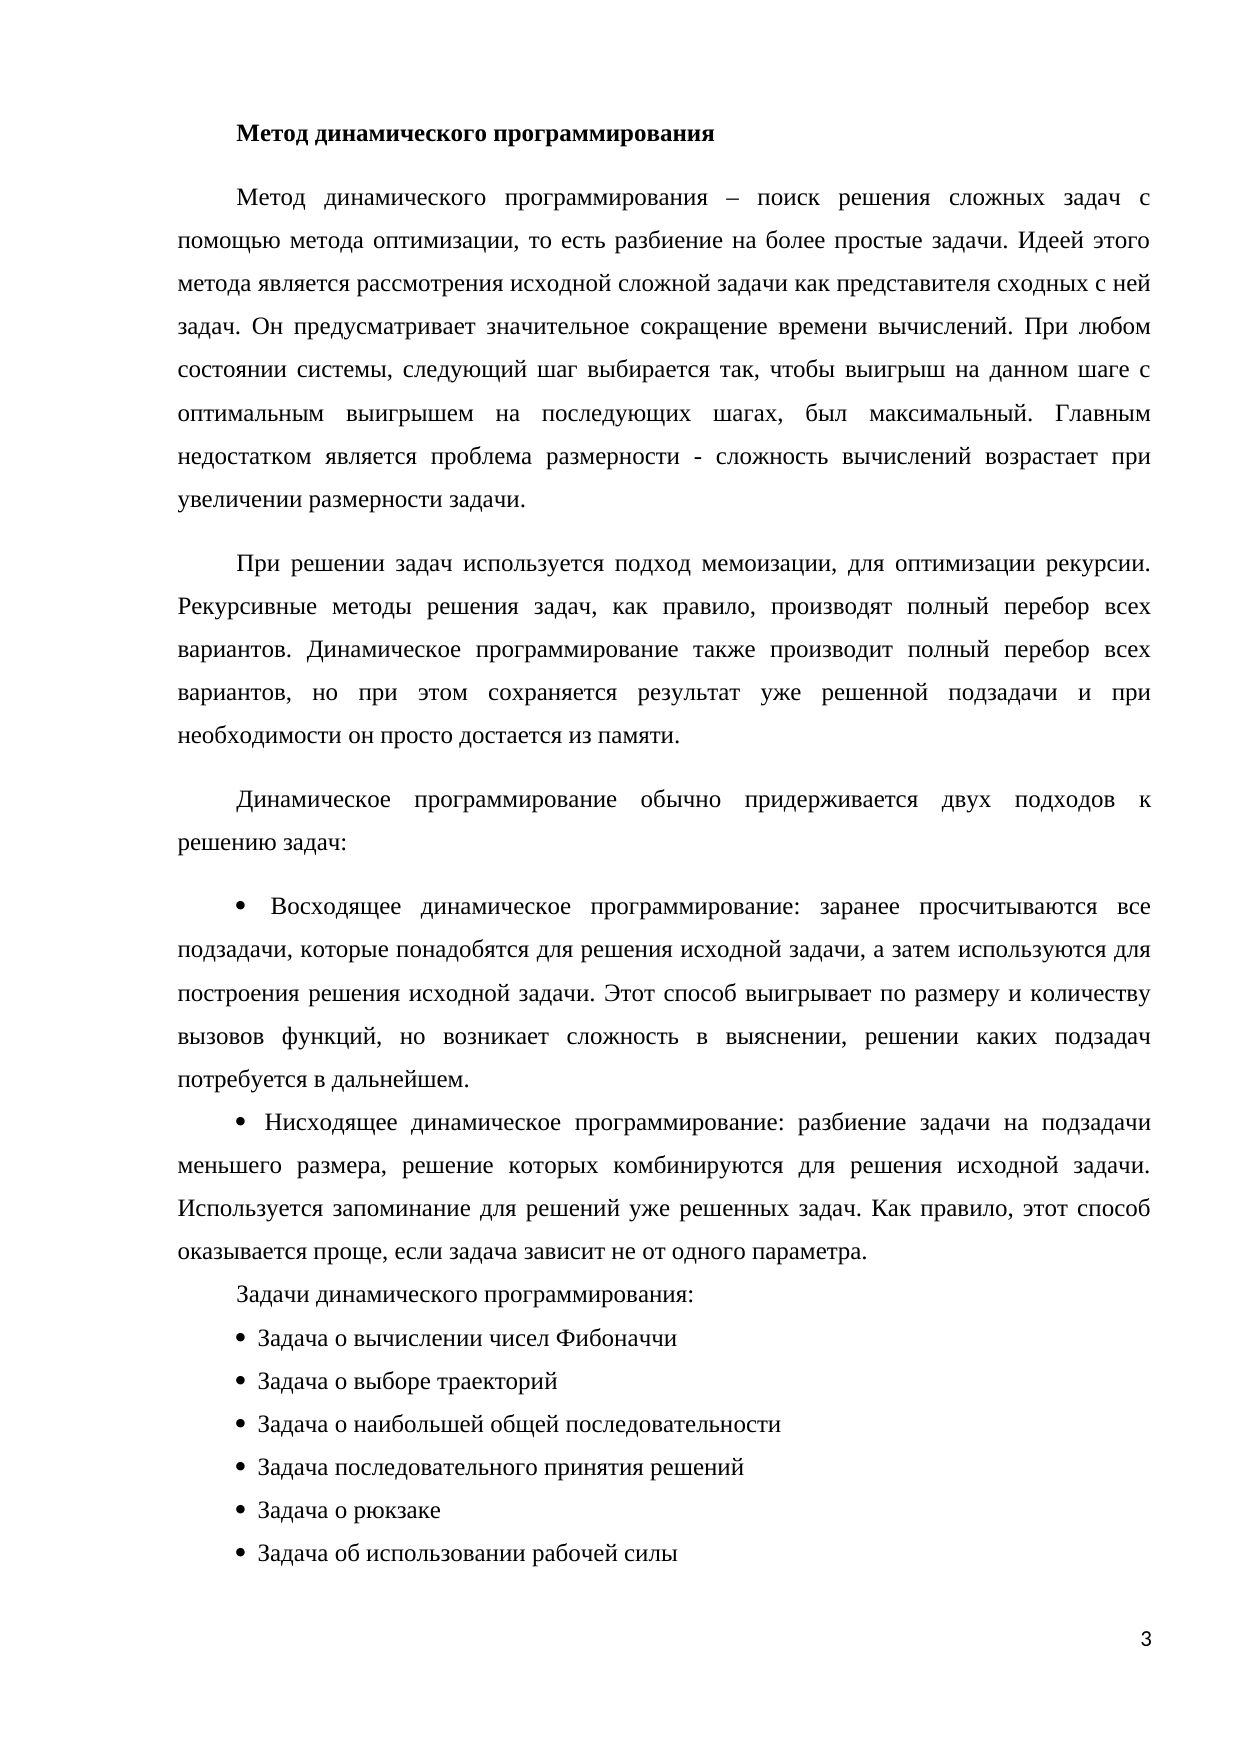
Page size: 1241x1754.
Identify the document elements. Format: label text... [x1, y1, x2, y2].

list Нисходящее динамическое программирование: разбиение задачи на подзадачи меньшего размера, решение которых комбинируются для решения исходной задачи. Используется запоминание для решений уже решенных задач. Как правило, этот способ оказывается проще, если задача зависит не от одного параметра. [177, 1107, 1152, 1265]
text Метод динамического программирования [177, 118, 1152, 147]
text Метод динамического программирования – поиск решения сложных задач с помощью метода оптимизации, то есть разбиение на более простые задачи. Идеей этого метода является рассмотрения исходной сложной задачи как представителя сходных с ней задач. Он предусматривает значительное сокращение времени вычислений. При любом состоянии системы, следующий шаг выбирается так, чтобы выигрыш на данном шаге с оптимальным выигрышем на последующих шагах, был максимальный. Главным недостатком является проблема размерности - сложность вычислений возрастает при увеличении размерности задачи. [177, 182, 1152, 513]
list Задача о вычислении чисел Фибоначчи [177, 1323, 1152, 1351]
list Восходящее динамическое программирование: заранее просчитываются все подзадачи, которые понадобятся для решения исходной задачи, а затем используются для построения решения исходной задачи. Этот способ выигрывает по размеру и количеству вызовов функций, но возникает сложность в выяснении, решении каких подзадач потребуется в дальнейшем. [177, 891, 1152, 1093]
list Задачи динамического программирования: [236, 1279, 1152, 1308]
list Задача об использовании рабочей силы [177, 1538, 1152, 1567]
list Задача о рюкзаке [177, 1495, 1152, 1524]
text При решении задач используется подход мемоизации, для оптимизации рекурсии. Рекурсивные методы решения задач, как правило, производят полный перебор всех вариантов. Динамическое программирование также производит полный перебор всех вариантов, но при этом сохраняется результат уже решенной подзадачи и при необходимости он просто достается из памяти. [177, 548, 1152, 749]
list Задача о выборе траекторий [177, 1366, 1152, 1394]
text Динамическое программирование обычно придерживается двух подходов к решению задач: [177, 784, 1152, 856]
list Задача о наибольшей общей последовательности [177, 1409, 1152, 1438]
list Задача последовательного принятия решений [177, 1452, 1152, 1481]
